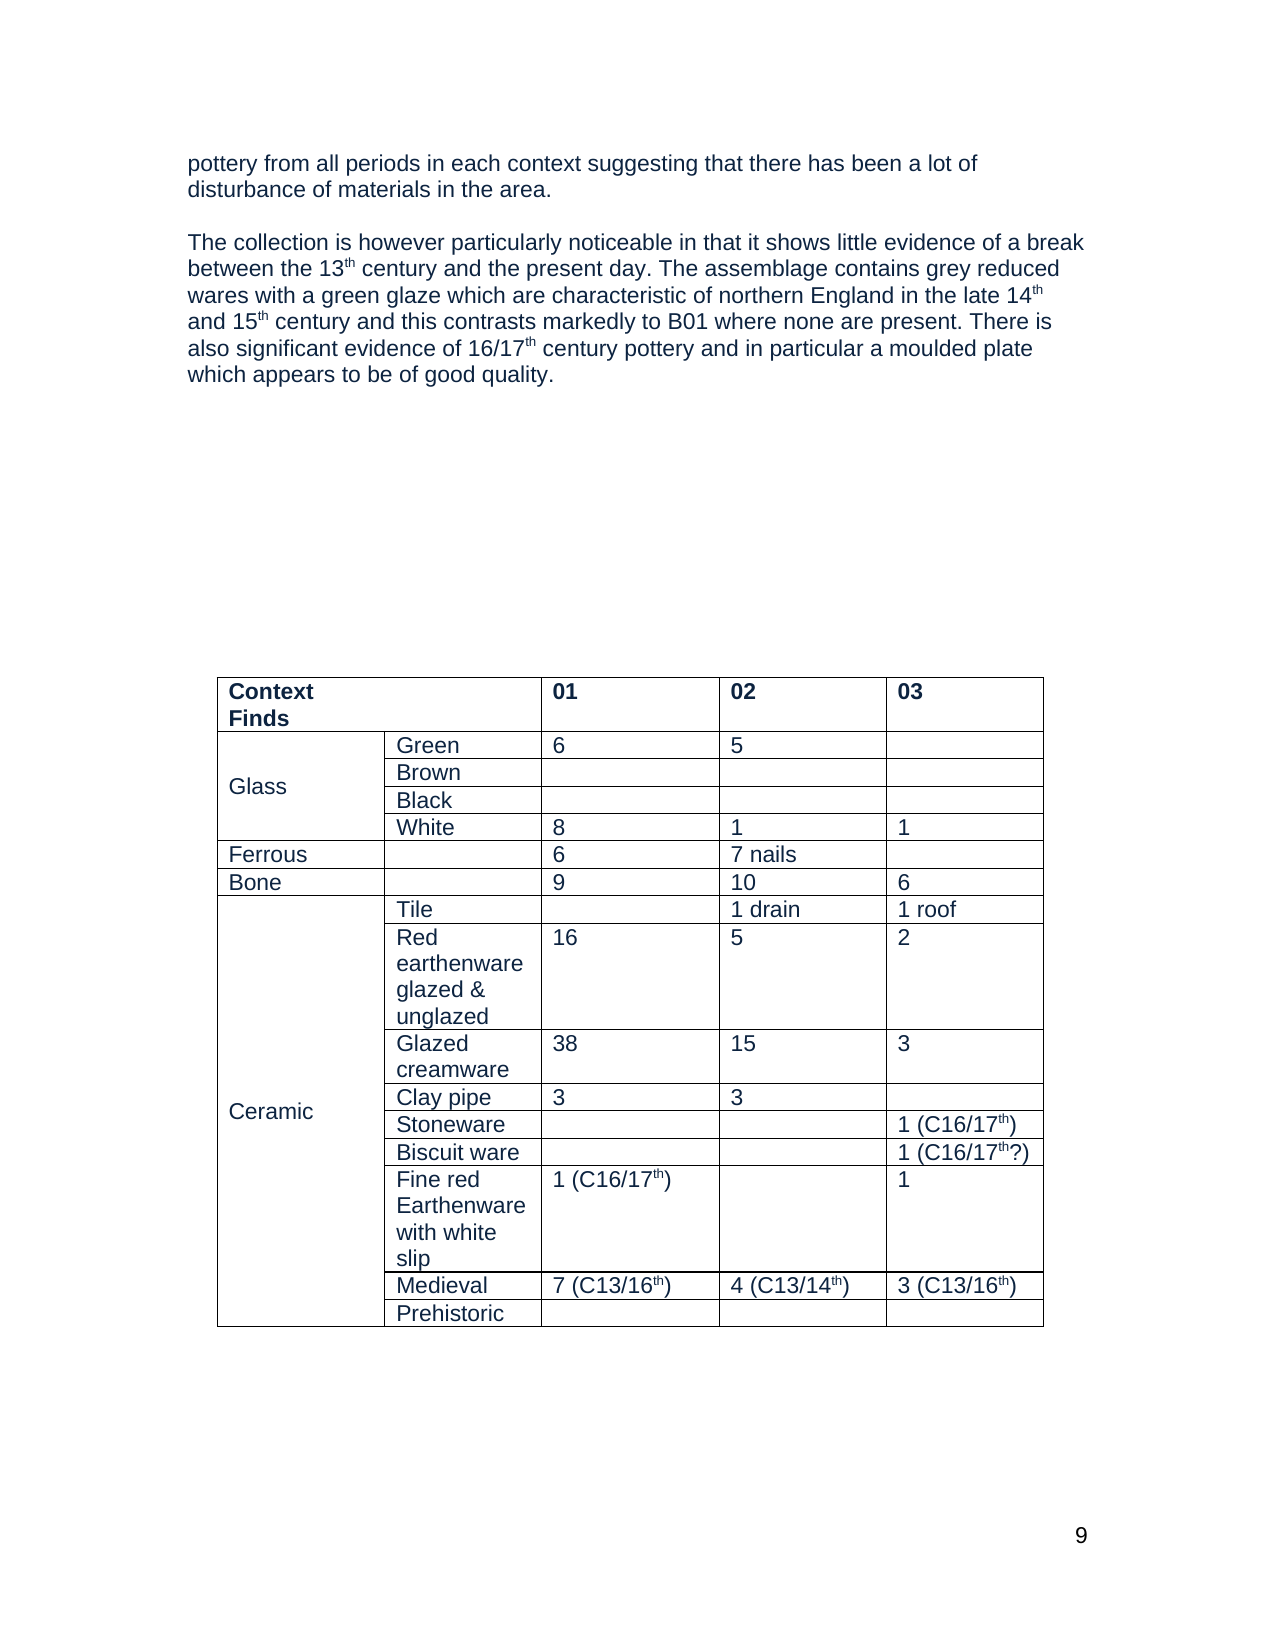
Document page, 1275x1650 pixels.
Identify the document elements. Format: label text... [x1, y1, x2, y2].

table_cell [887, 787, 1043, 813]
table_cell [542, 759, 719, 786]
table_cell 1 drain [720, 896, 886, 923]
table_cell [542, 1139, 719, 1165]
table_cell Green [385, 732, 541, 758]
table_cell 6 [887, 869, 1043, 895]
table_cell [887, 1300, 1043, 1326]
table_cell Prehistoric [385, 1300, 541, 1326]
table_header 03 [887, 678, 1043, 731]
table_cell 9 [542, 869, 719, 895]
table_cell 3 (C13/16th) [887, 1273, 1043, 1299]
table_cell 7 nails [720, 841, 886, 868]
table_cell [887, 732, 1043, 758]
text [187, 150, 1087, 203]
table_cell Medieval [385, 1273, 541, 1299]
table_cell 1 (C16/17th) [542, 1166, 719, 1271]
table_cell [887, 841, 1043, 868]
table_cell 3 [887, 1030, 1043, 1083]
text The collection is however particularly noticeable in that it shows little evidence of a break between the 13th century and the present day. The assemblage contains grey reduced wares with a green glaze which are characteristic of northern England in the late 14th and 15th century and this contrasts markedly to B01 where none are present. There is also significant evidence of 16/17th century pottery and in particular a moulded plate which appears to be of good quality. [187, 229, 1087, 387]
table_cell 1 roof [887, 896, 1043, 923]
table_cell 7 (C13/16th) [542, 1273, 719, 1299]
table_cell 5 [720, 732, 886, 758]
table_header Context Finds [218, 678, 541, 731]
table_cell Clay pipe [385, 1084, 541, 1110]
table_header 01 [542, 678, 719, 731]
table_cell [720, 1300, 886, 1326]
table_cell 10 [720, 869, 886, 895]
table_cell 1 [720, 814, 886, 840]
table_cell 16 [542, 924, 719, 1029]
table_cell Ceramic [218, 896, 384, 1326]
table_cell Tile [385, 896, 541, 923]
table_cell [720, 1111, 886, 1138]
table_cell Stoneware [385, 1111, 541, 1138]
table_cell Ferrous [218, 841, 384, 868]
table_cell [720, 759, 886, 786]
table_cell 1 (C16/17th?) [887, 1139, 1043, 1165]
table_cell 1 [887, 1166, 1043, 1271]
table_cell [720, 1139, 886, 1165]
table_cell [887, 1084, 1043, 1110]
table_cell Brown [385, 759, 541, 786]
table_cell Glazed creamware [385, 1030, 541, 1083]
table_cell [385, 869, 541, 895]
table_cell 6 [542, 732, 719, 758]
table_cell 5 [720, 924, 886, 1029]
table_cell [385, 841, 541, 868]
table_cell Fine red Earthenware with white slip [385, 1166, 541, 1271]
table_cell [720, 787, 886, 813]
table_cell [542, 787, 719, 813]
table_cell Black [385, 787, 541, 813]
table_cell 3 [542, 1084, 719, 1110]
table_header 02 [720, 678, 886, 731]
table_cell Bone [218, 869, 384, 895]
table_cell 38 [542, 1030, 719, 1083]
table_cell 4 (C13/14th) [720, 1273, 886, 1299]
table_cell 15 [720, 1030, 886, 1083]
table_cell 1 (C16/17th) [887, 1111, 1043, 1138]
table_cell Red earthenware glazed & unglazed [385, 924, 541, 1029]
table_cell [720, 1166, 886, 1271]
table_cell [542, 1300, 719, 1326]
table_cell 1 [887, 814, 1043, 840]
table_cell [542, 1111, 719, 1138]
table_cell [542, 896, 719, 923]
table_cell Glass [218, 732, 384, 840]
table_cell 3 [720, 1084, 886, 1110]
table_cell 6 [542, 841, 719, 868]
table_cell Biscuit ware [385, 1139, 541, 1165]
table_cell [887, 759, 1043, 786]
table_cell 8 [542, 814, 719, 840]
table_cell White [385, 814, 541, 840]
table_cell 2 [887, 924, 1043, 1029]
